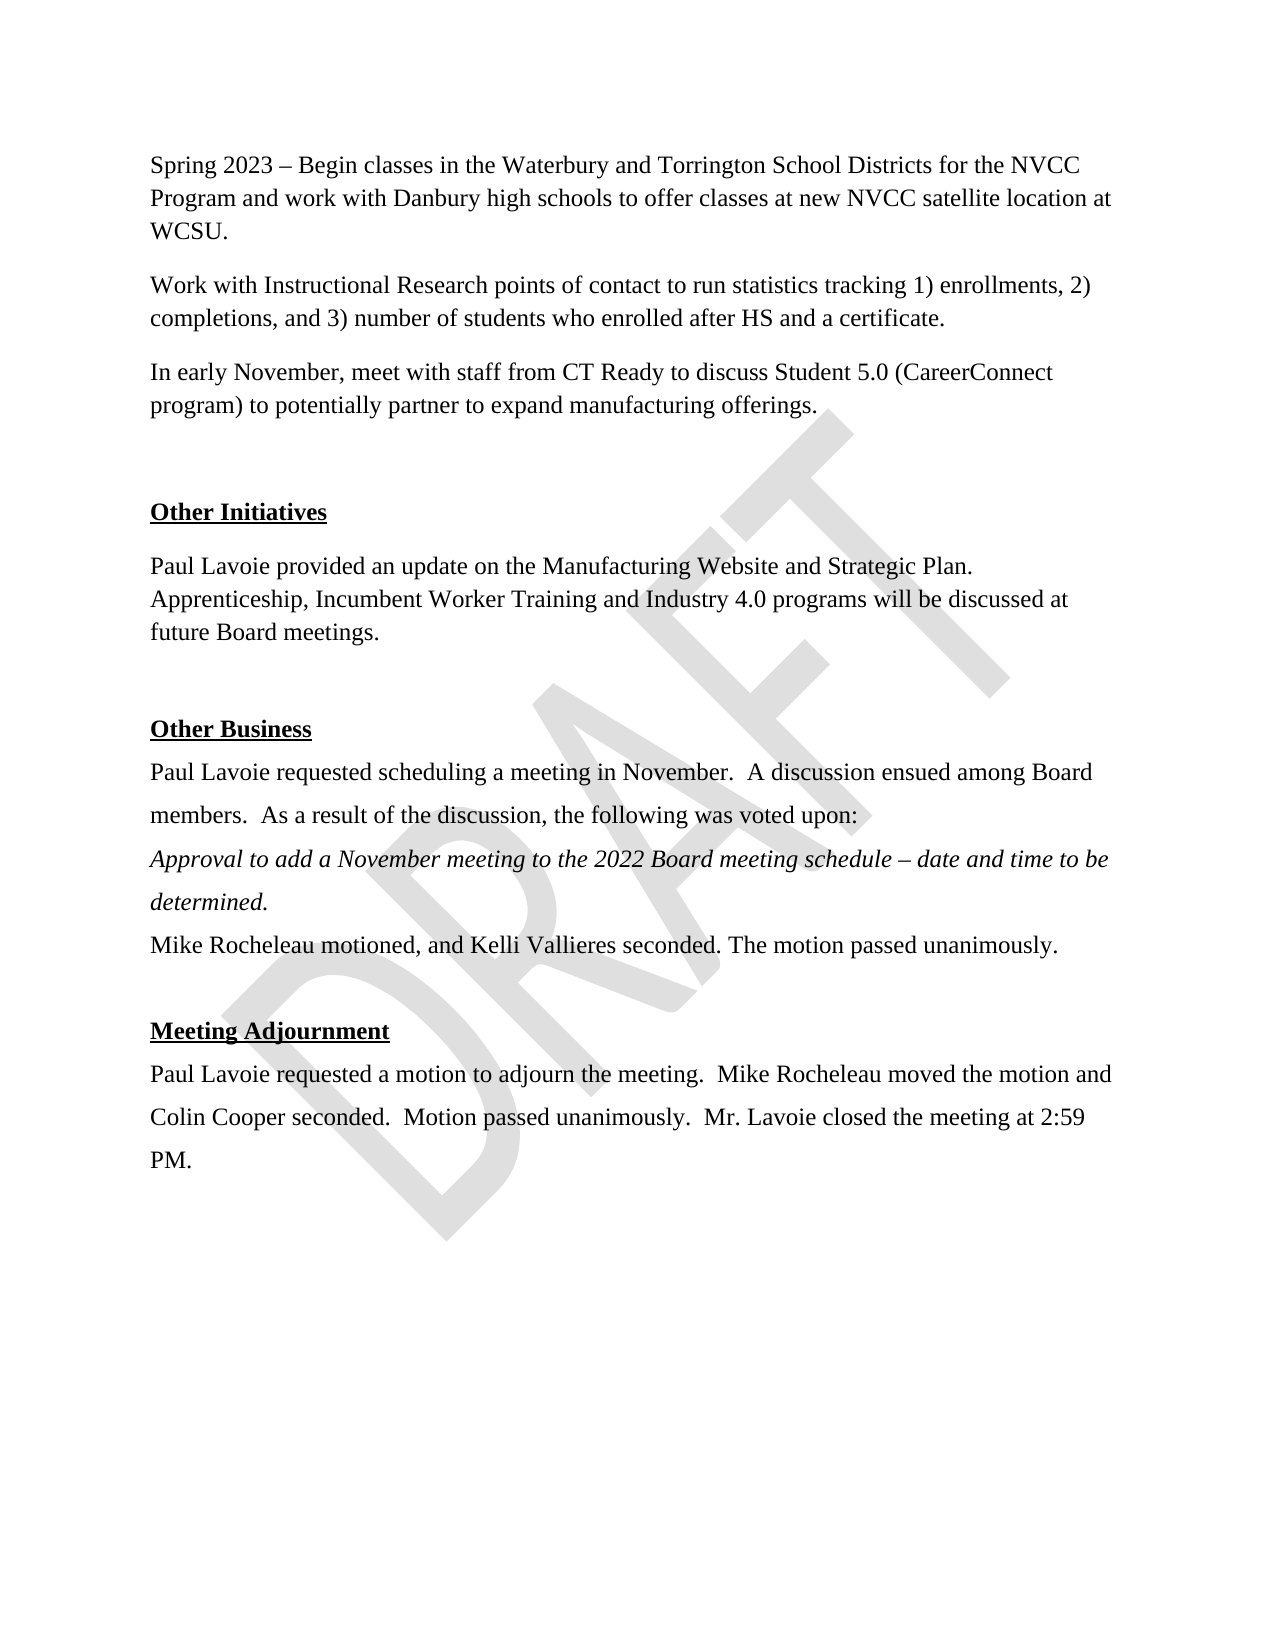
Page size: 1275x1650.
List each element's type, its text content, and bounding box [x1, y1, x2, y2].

text Mike Rocheleau motioned, and Kelli Vallieres seconded. The motion passed unanimously. [150, 930, 1125, 959]
text Work with Instructional Research points of contact to run statistics tracking 1) enrollments, 2) completions, and 3) number of students who enrolled after HS and a certificate. [150, 270, 1125, 332]
text Paul Lavoie requested a motion to adjourn the meeting. Mike Rocheleau moved the motion and Colin Cooper seconded. Motion passed unanimously. Mr. Lavoie closed the meeting at 2:59 PM. [150, 1059, 1125, 1174]
text Approval to add a November meeting to the 2022 Board meeting schedule – date and time to be determined. [150, 844, 1125, 916]
text Paul Lavoie provided an update on the Manufacturing Website and Strategic Plan. Apprenticeship, Incumbent Worker Training and Industry 4.0 programs will be discussed at future Board meetings. [150, 551, 1125, 646]
text Other Business [150, 714, 1125, 743]
text Paul Lavoie requested scheduling a meeting in November. A discussion ensued among Board members. As a result of the discussion, the following was voted upon: [150, 757, 1125, 829]
text Meeting Adjournment [150, 1016, 1125, 1045]
text In early November, meet with staff from CT Ready to discuss Student 5.0 (CareerConnect program) to potentially partner to expand manufacturing offerings. [150, 357, 1125, 418]
text Other Initiatives [150, 497, 1125, 526]
text Spring 2023 – Begin classes in the Waterbury and Torrington School Districts for the NVCC Program and work with Danbury high schools to offer classes at new NVCC satellite location at WCSU. [150, 150, 1125, 245]
